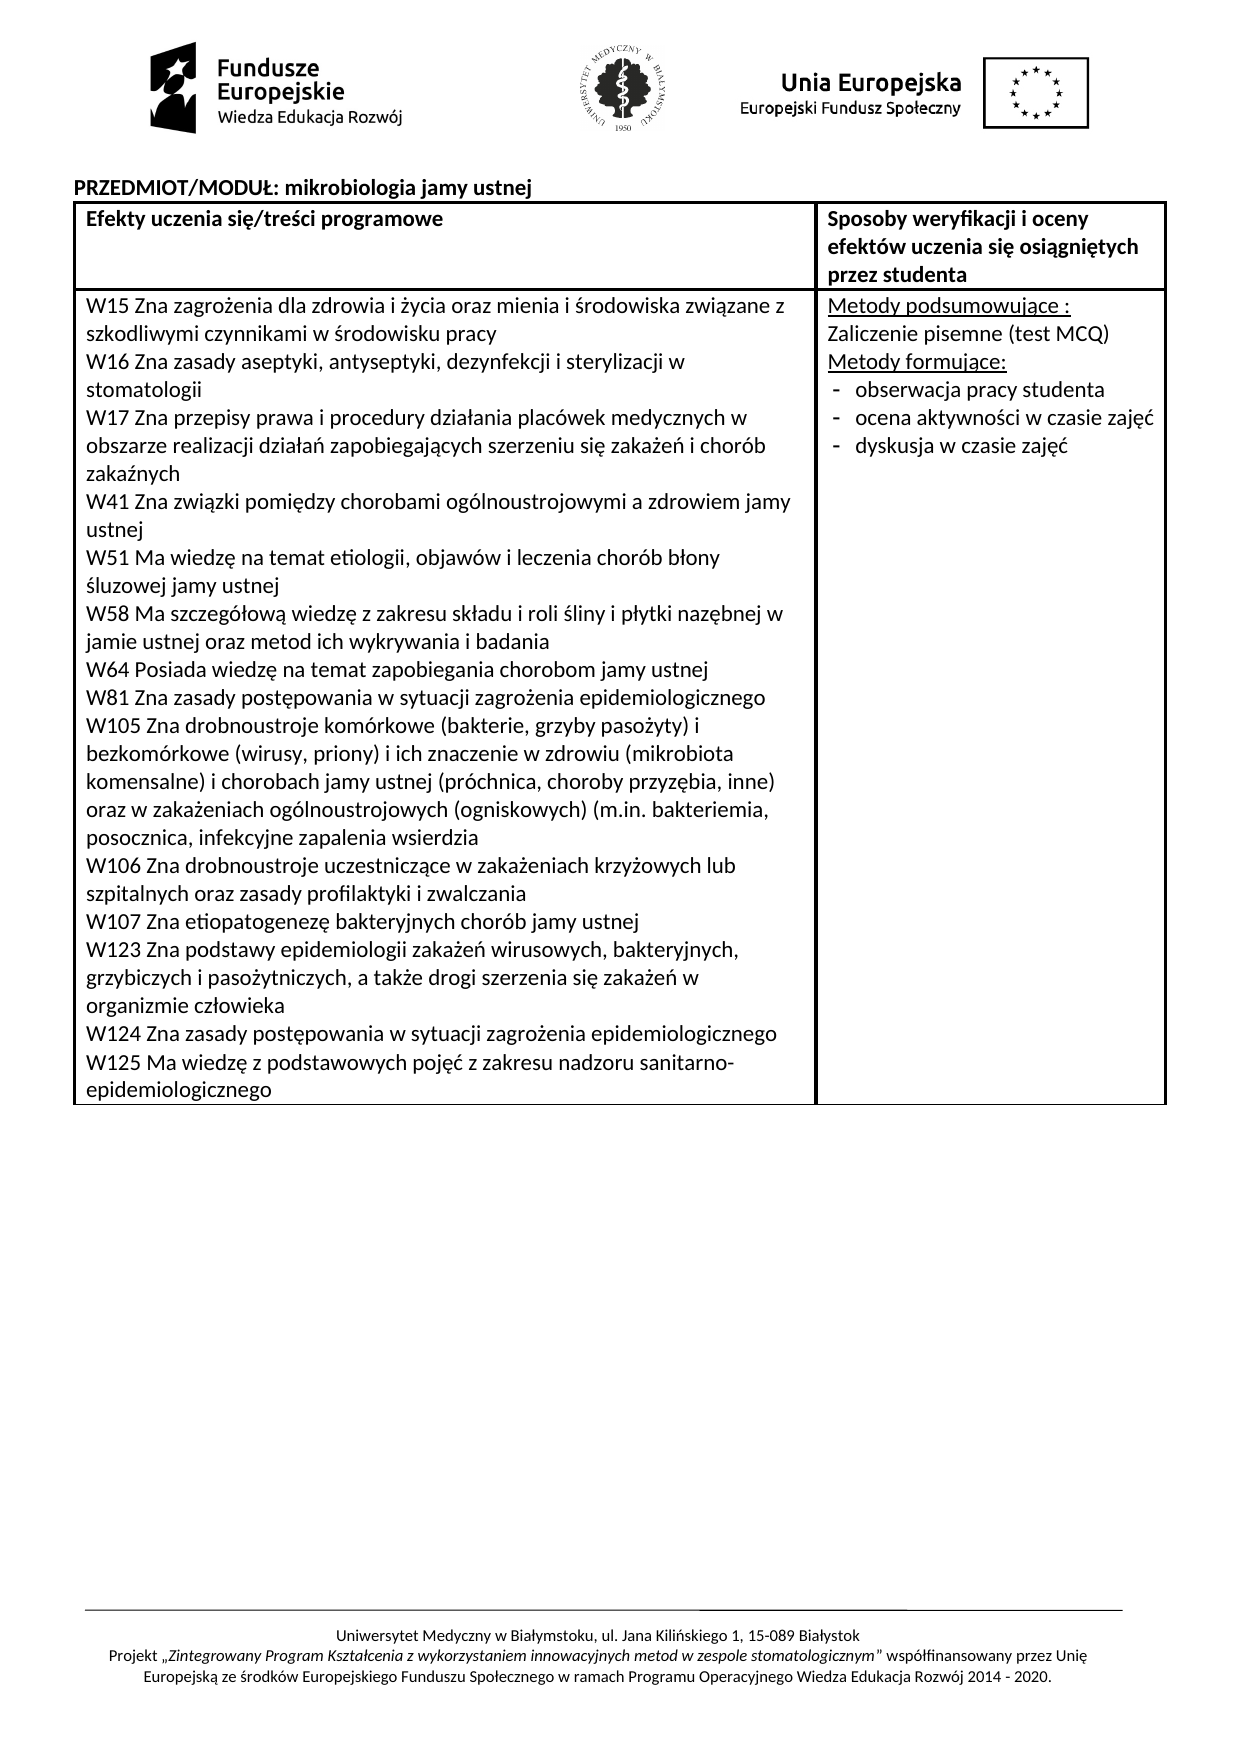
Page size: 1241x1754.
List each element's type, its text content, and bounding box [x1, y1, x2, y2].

table_cell Metody podsumowujące : Zaliczenie pisemne (test MCQ) Metody formujące: obserwacja pracy studenta ocena aktywności w czasie zajęć dyskusja w czasie zajęć [818, 291, 1164, 1104]
table_header Efekty uczenia się/treści programowe [76, 204, 814, 288]
table_cell W15 Zna zagrożenia dla zdrowia i życia oraz mienia i środowiska związane z szkodliwymi czynnikami w środowisku pracy W16 Zna zasady aseptyki, antyseptyki, dezynfekcji i sterylizacji w stomatologii W17 Zna przepisy prawa i procedury działania placówek medycznych w obszarze realizacji działań zapobiegających szerzeniu się zakażeń i chorób zakaźnych W41 Zna związki pomiędzy chorobami ogólnoustrojowymi a zdrowiem jamy ustnej W51 Ma wiedzę na temat etiologii, objawów i leczenia chorób błony śluzowej jamy ustnej W58 Ma szczegółową wiedzę z zakresu składu i roli śliny i płytki nazębnej w jamie ustnej oraz metod ich wykrywania i badania W64 Posiada wiedzę na temat zapobiegania chorobom jamy ustnej W81 Zna zasady postępowania w sytuacji zagrożenia epidemiologicznego W105 Zna drobnoustroje komórkowe (bakterie, grzyby pasożyty) i bezkomórkowe (wirusy, priony) i ich znaczenie w zdrowiu (mikrobiota komensalne) i chorobach jamy ustnej (próchnica, choroby przyzębia, inne) oraz w zakażeniach ogólnoustrojowych (ogniskowych) (m.in. bakteriemia, posocznica, infekcyjne zapalenia wsierdzia W106 Zna drobnoustroje uczestniczące w zakażeniach krzyżowych lub szpitalnych oraz zasady profilaktyki i zwalczania W107 Zna etiopatogenezę bakteryjnych chorób jamy ustnej W123 Zna podstawy epidemiologii zakażeń wirusowych, bakteryjnych, grzybiczych i pasożytniczych, a także drogi szerzenia się zakażeń w organizmie człowieka W124 Zna zasady postępowania w sytuacji zagrożenia epidemiologicznego W125 Ma wiedzę z podstawowych pojęć z zakresu nadzoru sanitarno-epidemiologicznego [76, 291, 814, 1104]
picture [716, 33, 1111, 152]
subtitle PRZEDMIOT/MODUŁ: mikrobiologia jamy ustnej [74, 173, 1093, 201]
picture [580, 45, 665, 131]
table_header Sposoby weryfikacji i oceny efektów uczenia się osiągniętych przez studenta [818, 204, 1164, 288]
picture [128, 19, 424, 156]
